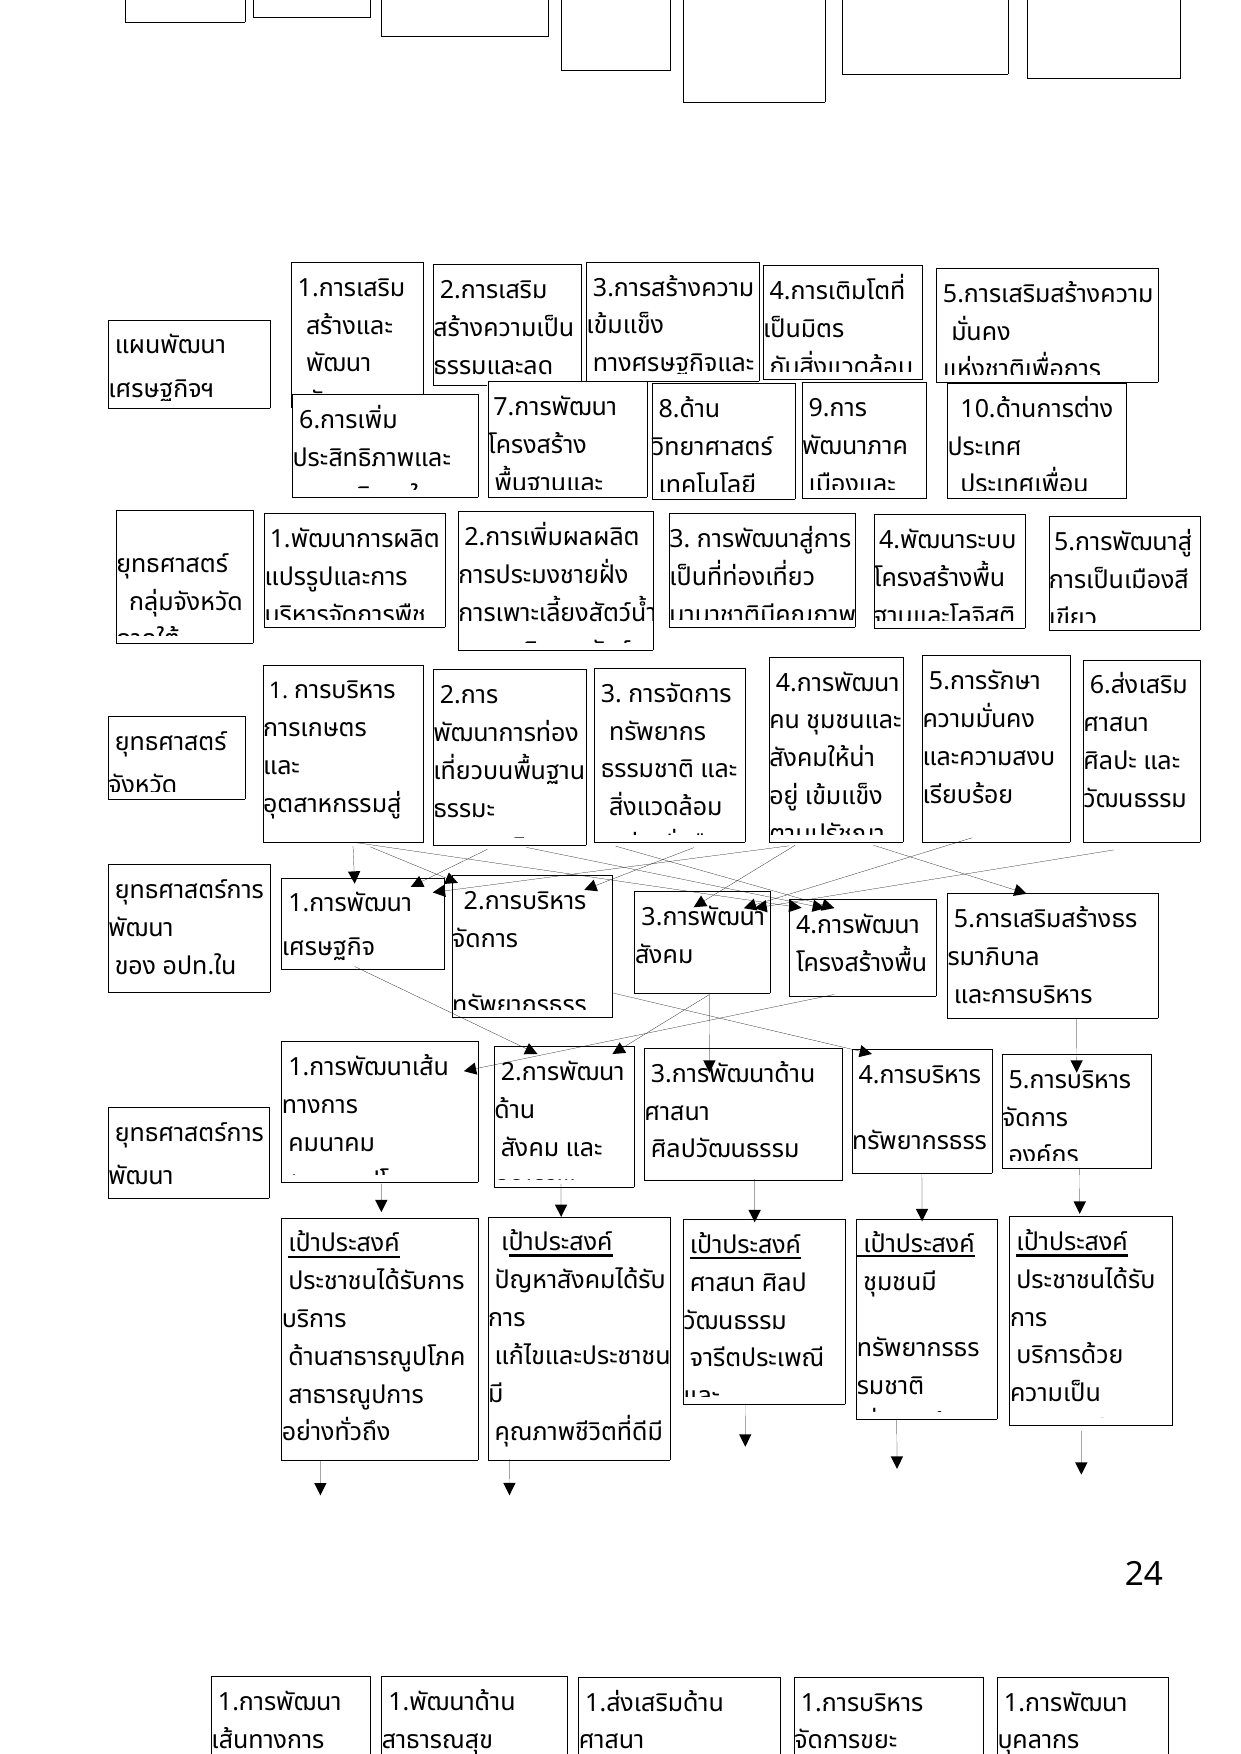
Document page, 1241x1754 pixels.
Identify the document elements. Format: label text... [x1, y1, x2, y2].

text 24 [150, 1549, 1162, 1595]
